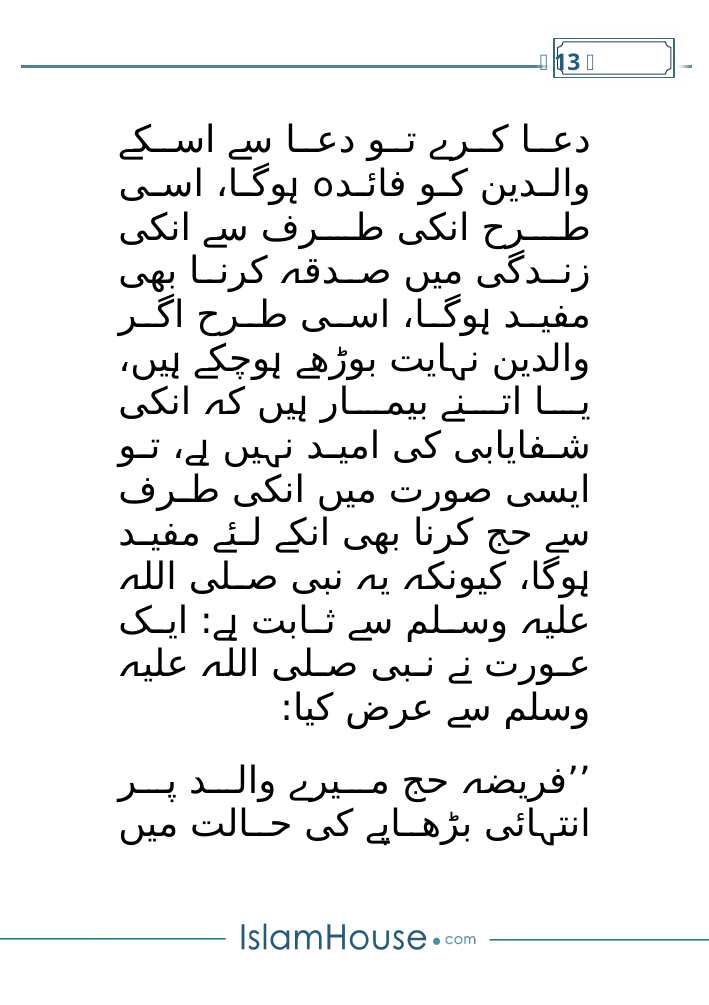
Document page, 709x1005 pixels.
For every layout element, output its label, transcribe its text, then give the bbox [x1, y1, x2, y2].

picture [0, 918, 226, 955]
picture [233, 919, 709, 956]
